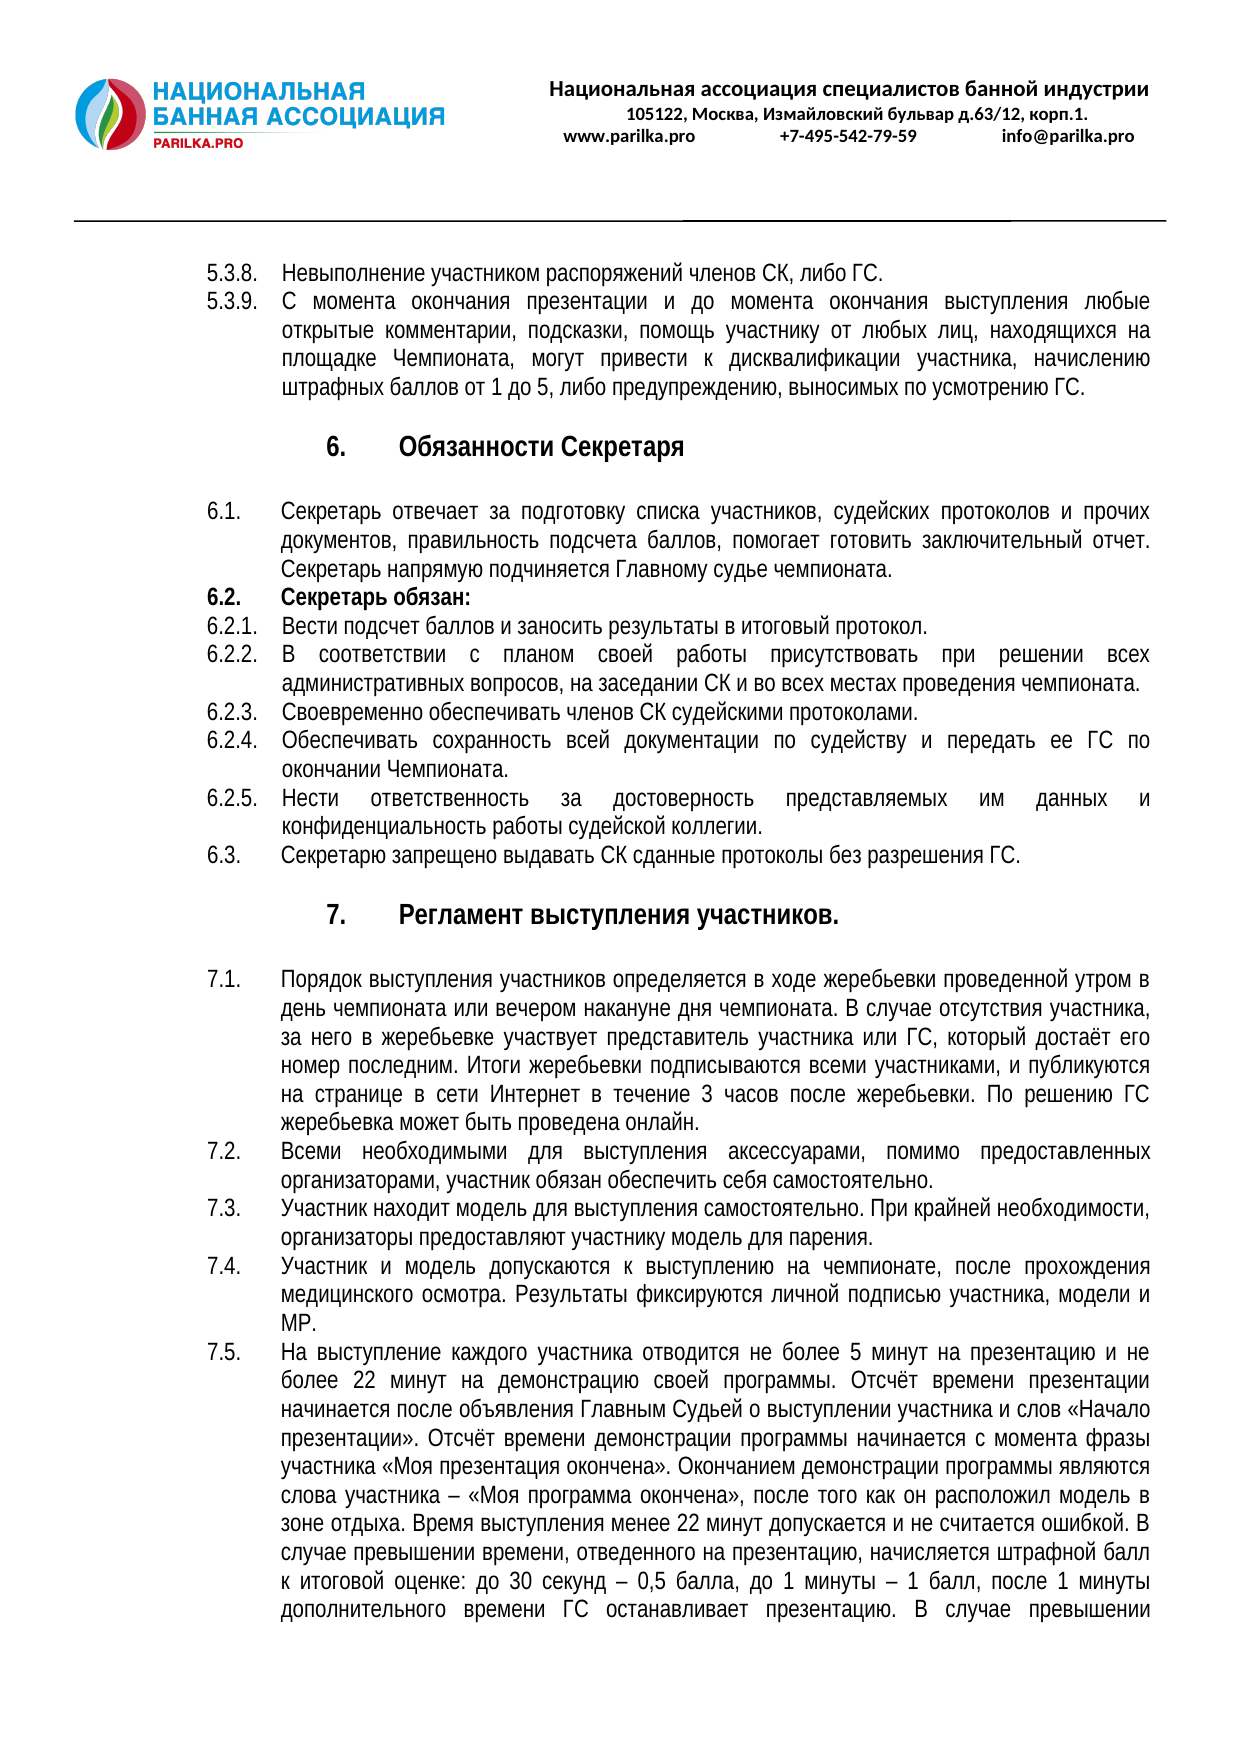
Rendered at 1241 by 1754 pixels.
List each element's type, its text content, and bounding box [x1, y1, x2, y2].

list Участник и модель допускаются к выступлению на чемпионате, после прохождения медицинского осмотра. Результаты фиксируются личной подписью участника, модели и МР. [207, 1251, 1152, 1337]
picture [71, 72, 451, 156]
list Всеми необходимыми для выступления аксессуарами, помимо предоставленных организаторами, участник обязан обеспечить себя самостоятельно. [207, 1136, 1152, 1193]
list Регламент выступления участников. [252, 897, 1152, 931]
list Вести подсчет баллов и заносить результаты в итоговый протокол. [207, 611, 1152, 639]
list Порядок выступления участников определяется в ходе жеребьевки проведенной утром в день чемпионата или вечером накануне дня чемпионата. В случае отсутствия участника, за него в жеребьевке участвует представитель участника или ГС, который достаёт его номер последним. Итоги жеребьевки подписываются всеми участниками, и публикуются на странице в сети Интернет в течение 3 часов после жеребьевки. По решению ГС жеребьевка может быть проведена онлайн. [207, 964, 1152, 1136]
list Своевременно обеспечивать членов СК судейскими протоколами. [207, 697, 1152, 725]
list Невыполнение участником распоряжений членов СК, либо ГС. [207, 257, 1152, 286]
list Секретарь отвечает за подготовку списка участников, судейских протоколов и прочих документов, правильность подсчета баллов, помогает готовить заключительный отчет. Секретарь напрямую подчиняется Главному судье чемпионата. [207, 496, 1152, 582]
list Участник находит модель для выступления самостоятельно. При крайней необходимости, организаторы предоставляют участнику модель для парения. [207, 1193, 1152, 1251]
list Нести ответственность за достоверность представляемых им данных и конфиденциальность работы судейской коллегии. [207, 783, 1152, 840]
list Обязанности Секретаря [252, 429, 1152, 463]
list Секретарь обязан: [207, 582, 1152, 611]
list Обеспечивать сохранность всей документации по судейству и передать ее ГС по окончании Чемпионата. [207, 725, 1152, 783]
list В соответствии с планом своей работы присутствовать при решении всех административных вопросов, на заседании СК и во всех местах проведения чемпионата. [207, 639, 1152, 697]
list С момента окончания презентации и до момента окончания выступления любые открытые комментарии, подсказки, помощь участнику от любых лиц, находящихся на площадке Чемпионата, могут привести к дисквалификации участника, начислению штрафных баллов от 1 до 5, либо предупреждению, выносимых по усмотрению ГС. [207, 286, 1152, 401]
list Секретарю запрещено выдавать СК сданные протоколы без разрешения ГС. [207, 840, 1152, 869]
